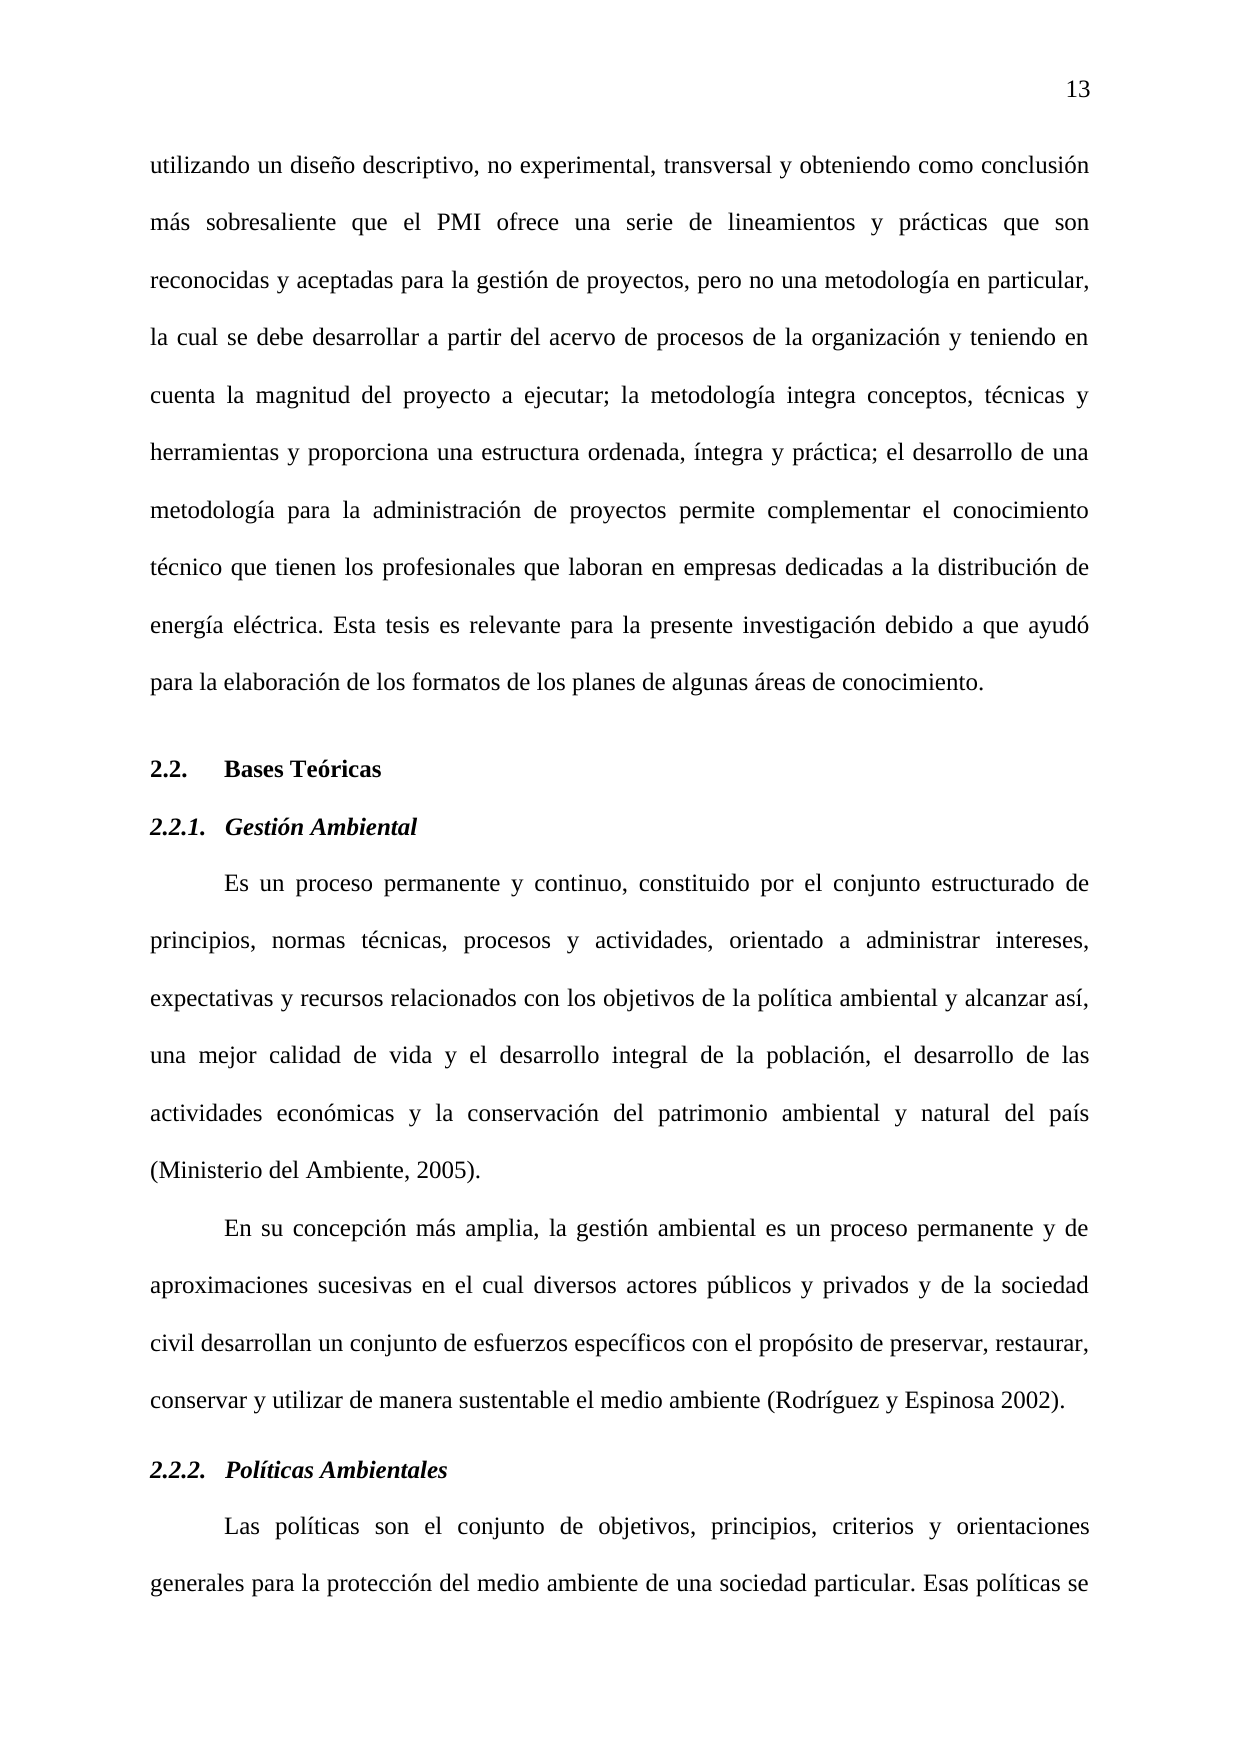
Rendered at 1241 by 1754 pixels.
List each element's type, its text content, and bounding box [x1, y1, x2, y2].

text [150, 150, 1090, 696]
subtitle Políticas Ambientales [150, 1455, 1090, 1484]
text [150, 1511, 1090, 1597]
subtitle Gestión Ambiental [150, 812, 1090, 841]
text En su concepción más amplia, la gestión ambiental es un proceso permanente y de aproximaciones sucesivas en el cual diversos actores públicos y privados y de la sociedad civil desarrollan un conjunto de esfuerzos específicos con el propósito de preservar, restaurar, conservar y utilizar de manera sustentable el medio ambiente (Rodríguez y Espinosa 2002). [150, 1213, 1090, 1414]
text Es un proceso permanente y continuo, constituido por el conjunto estructurado de principios, normas técnicas, procesos y actividades, orientado a administrar intereses, expectativas y recursos relacionados con los objetivos de la política ambiental y alcanzar así, una mejor calidad de vida y el desarrollo integral de la población, el desarrollo de las actividades económicas y la conservación del patrimonio ambiental y natural del país (Ministerio del Ambiente, 2005). [150, 868, 1090, 1184]
subtitle Bases Teóricas [150, 754, 1090, 783]
